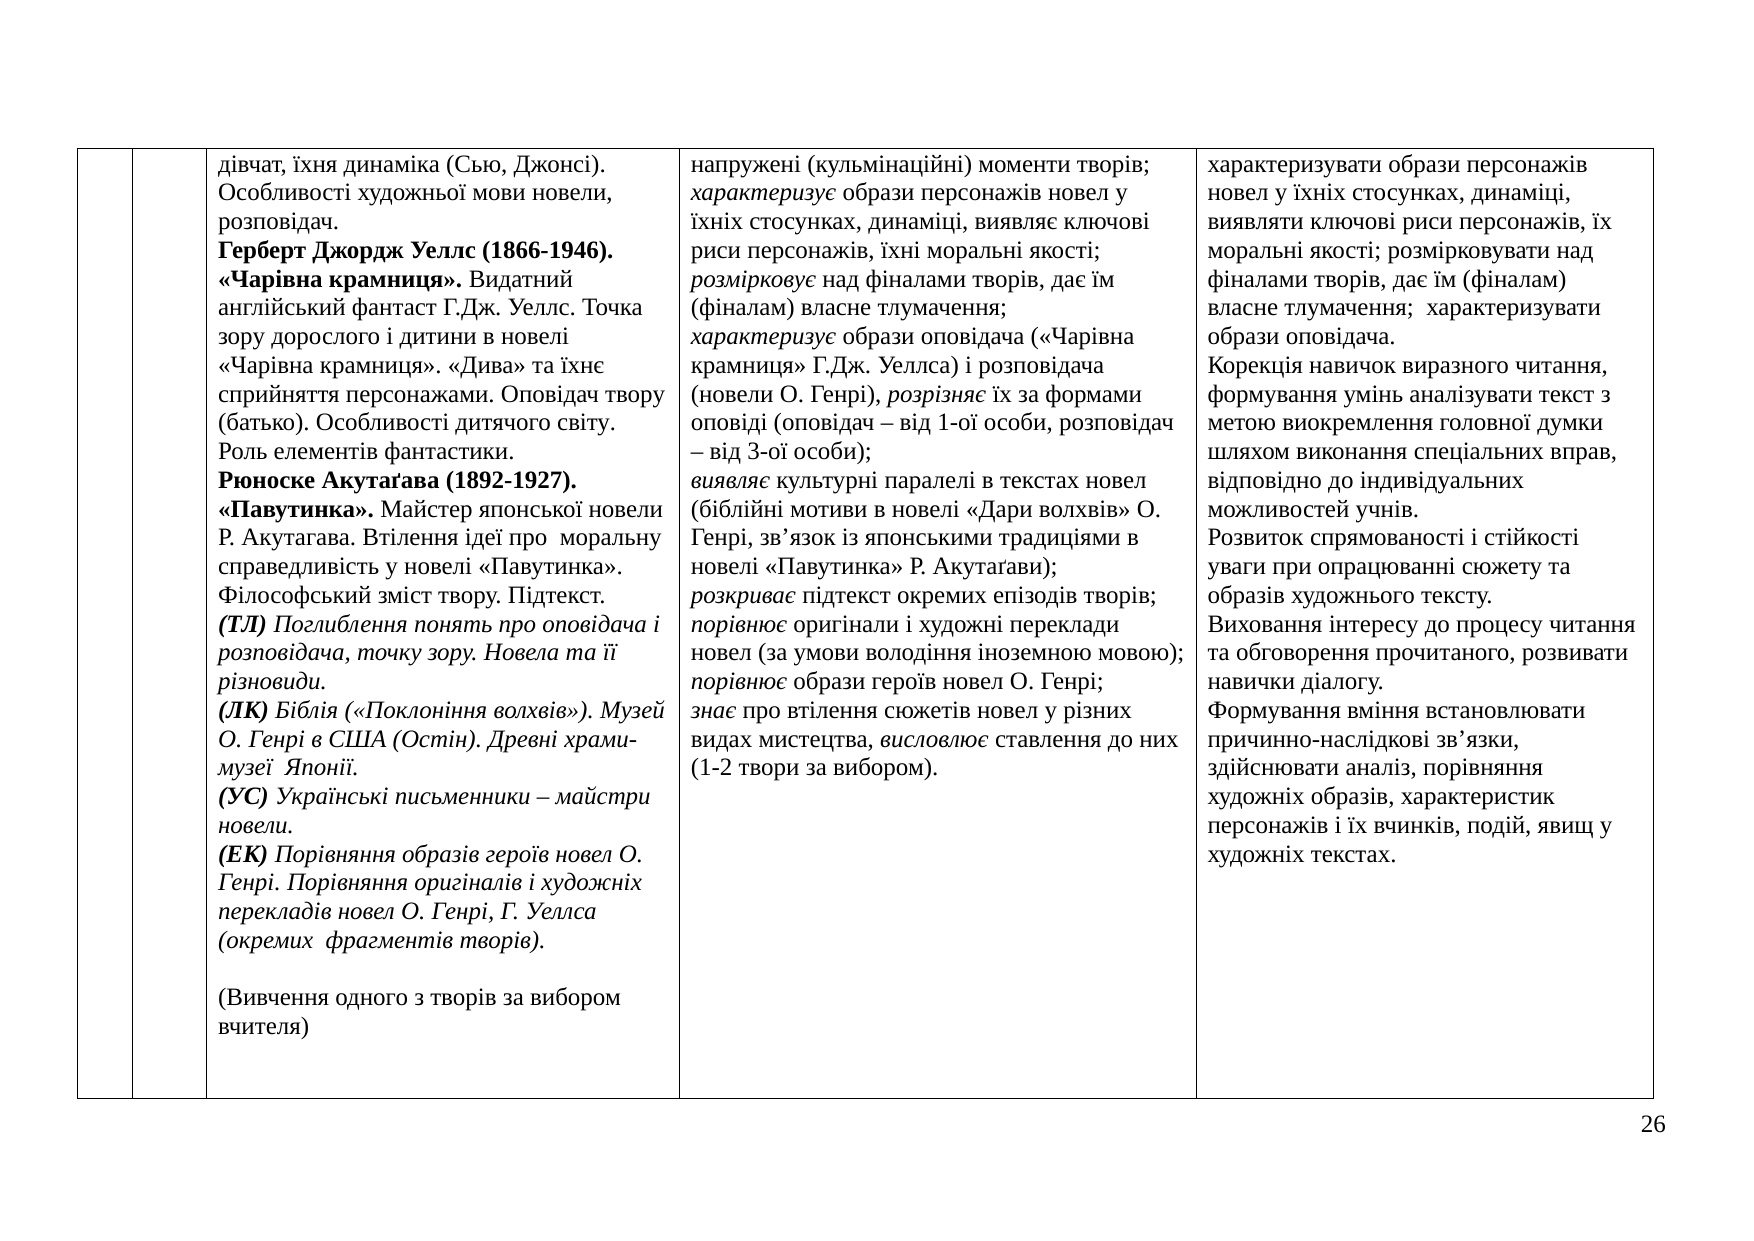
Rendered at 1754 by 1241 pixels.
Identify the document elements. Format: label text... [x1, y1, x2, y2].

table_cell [207, 149, 679, 1097]
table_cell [680, 149, 1196, 1097]
table_cell 8 [78, 149, 132, 1097]
table_cell 2 [133, 149, 206, 1097]
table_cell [1197, 149, 1653, 1097]
